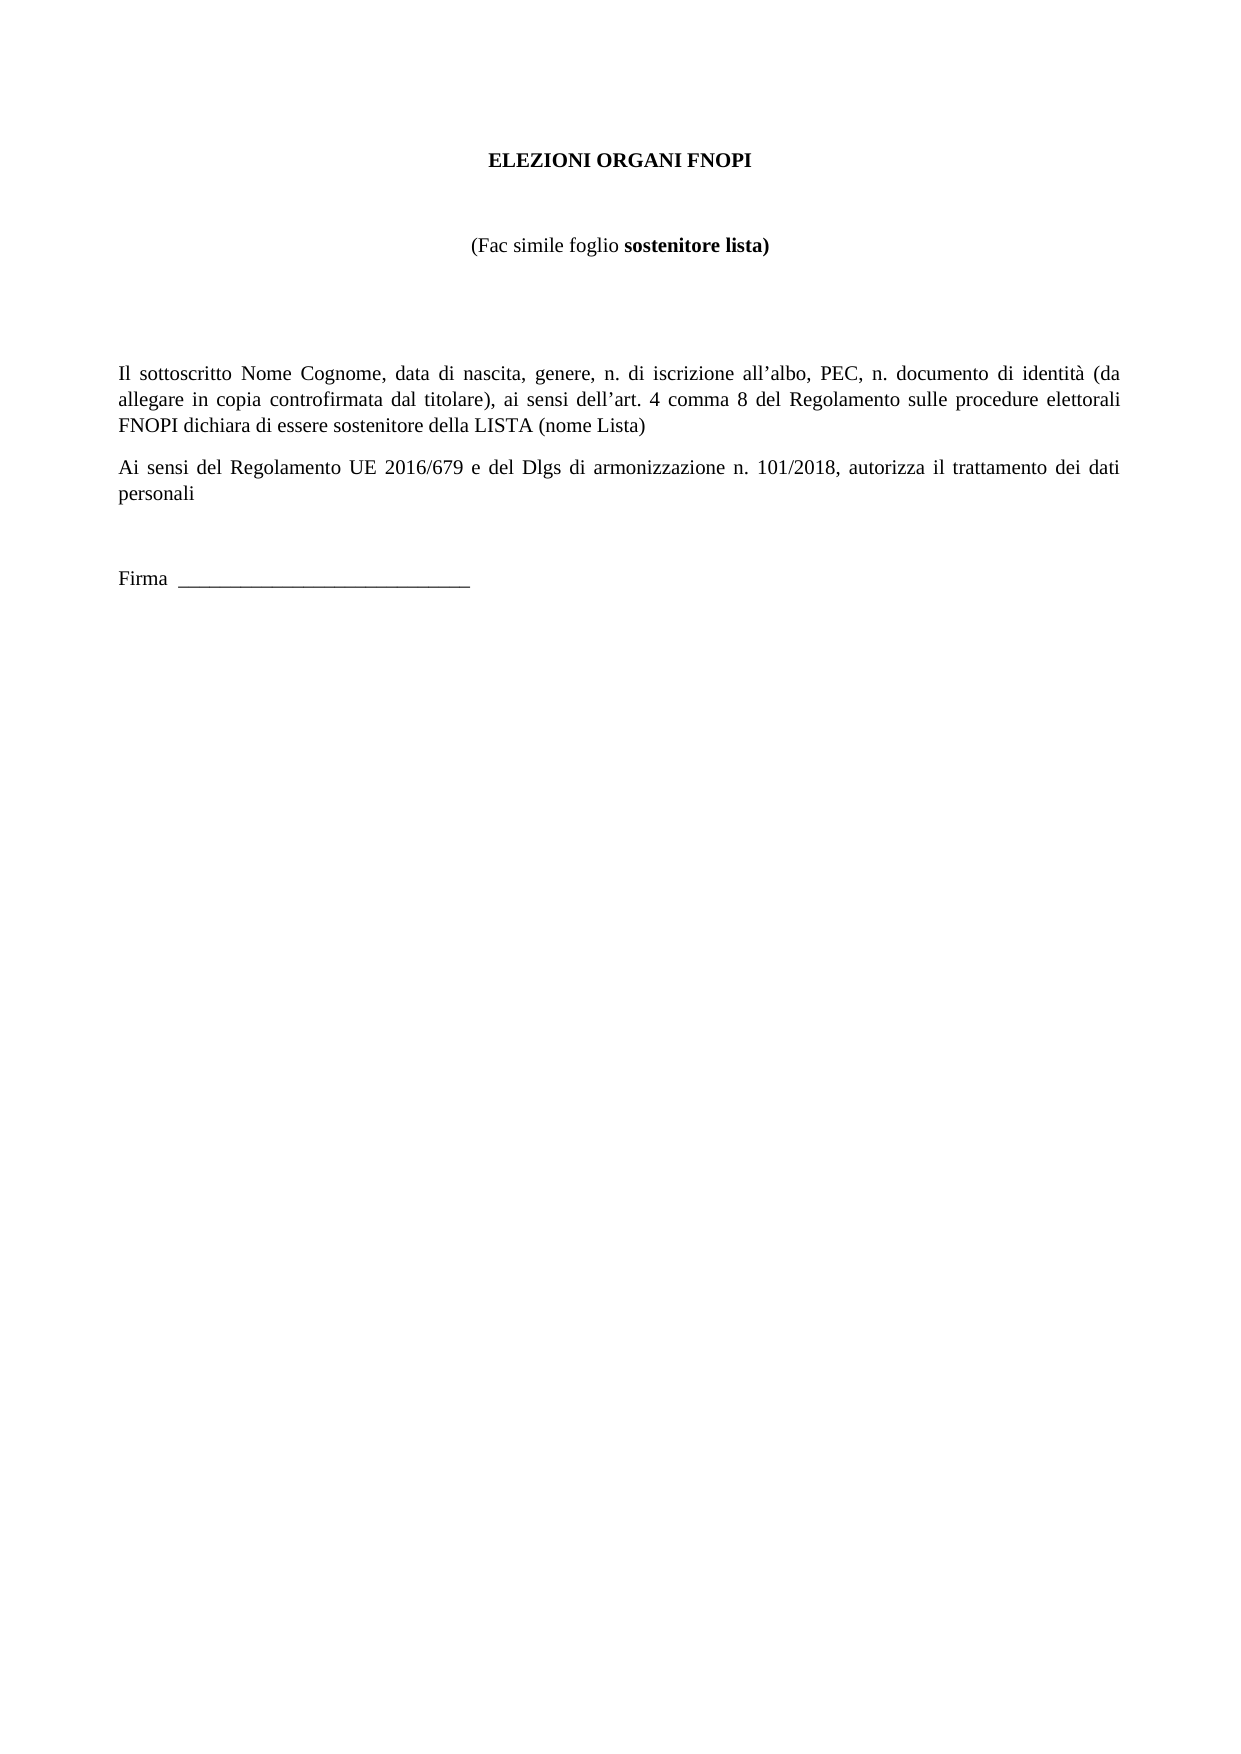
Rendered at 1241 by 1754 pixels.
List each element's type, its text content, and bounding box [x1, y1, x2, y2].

text ELEZIONI ORGANI FNOPI [118, 148, 1122, 172]
text (Fac simile foglio sostenitore lista) [118, 233, 1122, 257]
text Ai sensi del Regolamento UE 2016/679 e del Dlgs di armonizzazione n. 101/2018, autorizza il trattamento dei dati personali [118, 455, 1122, 505]
text Firma ____________________________ [118, 566, 1122, 590]
text Il sottoscritto Nome Cognome, data di nascita, genere, n. di iscrizione all’albo, PEC, n. documento di identità (da allegare in copia controfirmata dal titolare), ai sensi dell’art. 4 comma 8 del Regolamento sulle procedure elettorali FNOPI dichiara di essere sostenitore della LISTA (nome Lista) [118, 361, 1122, 437]
